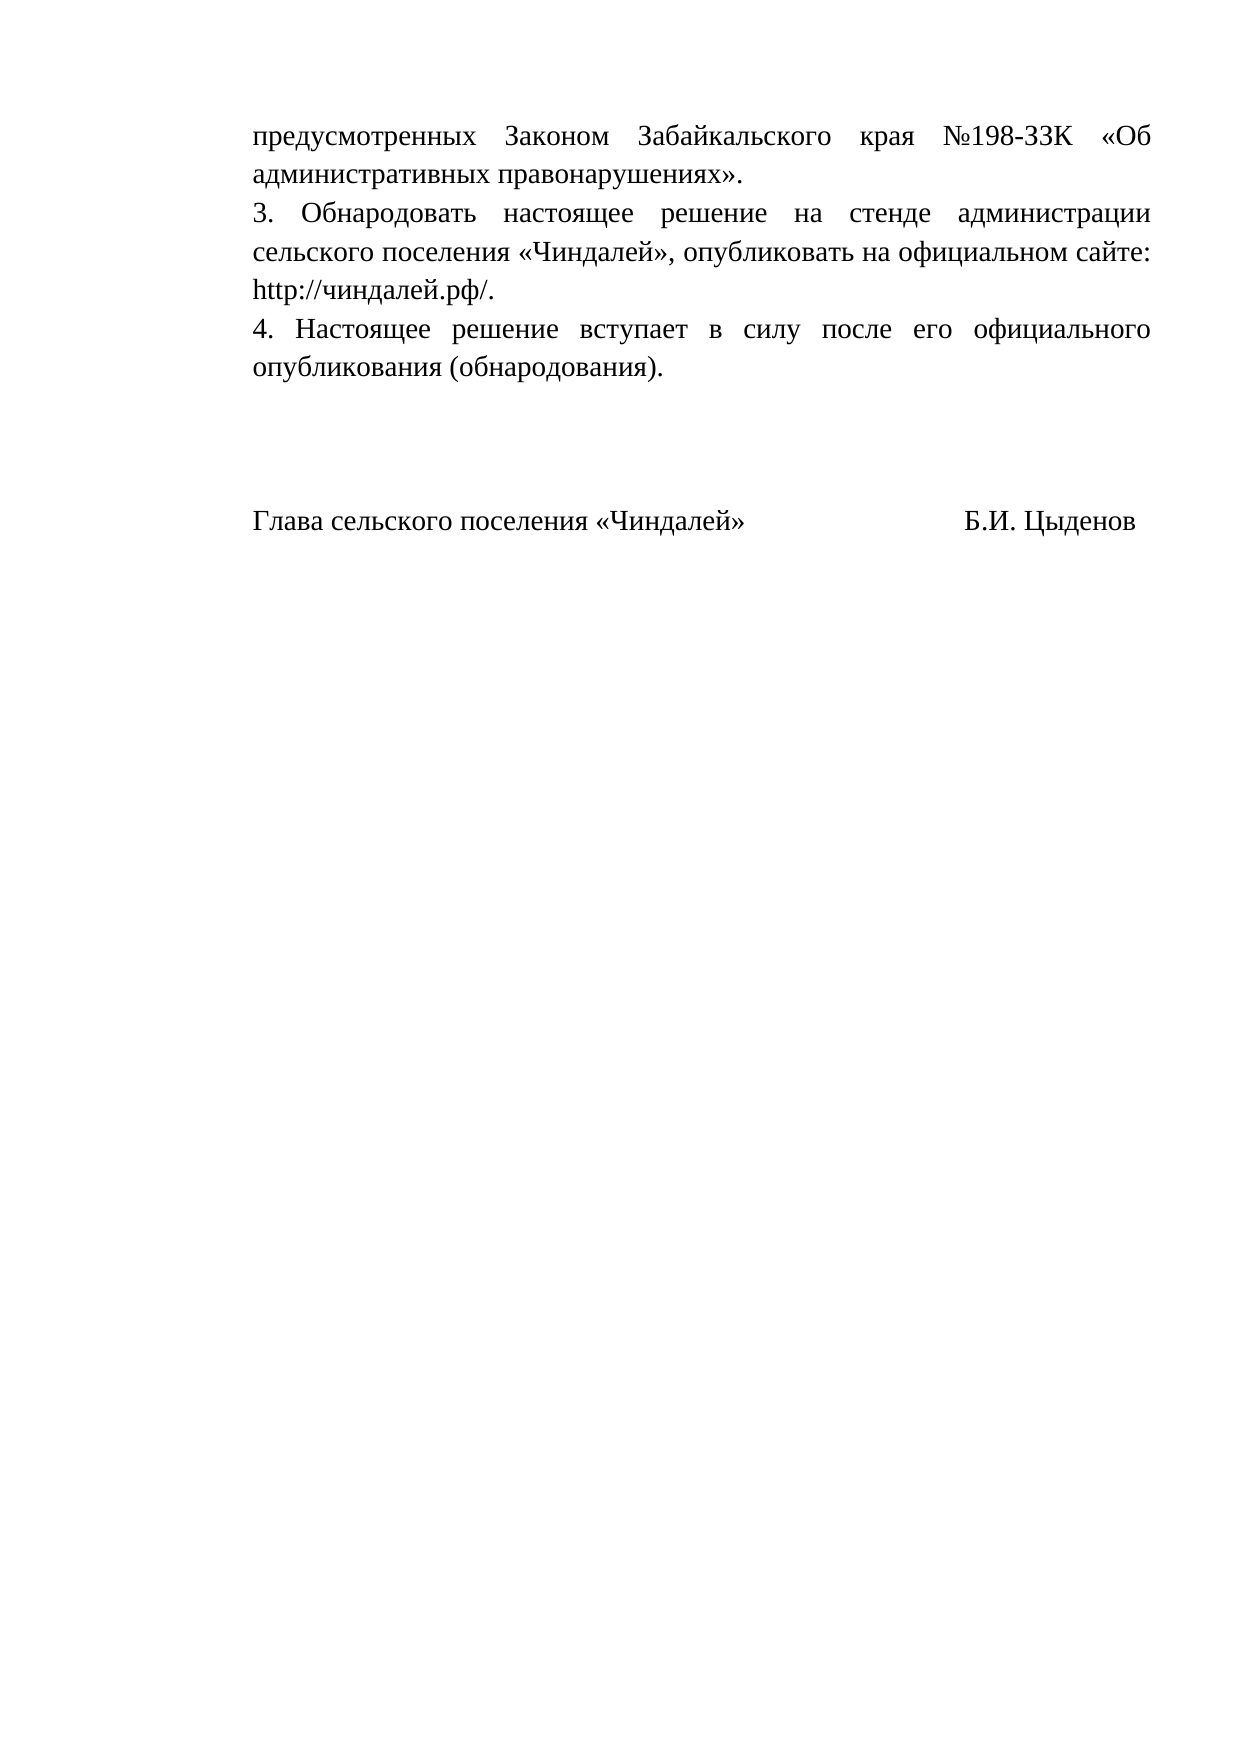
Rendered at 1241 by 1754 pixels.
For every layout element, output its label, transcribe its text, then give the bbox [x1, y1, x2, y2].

list 4. Настоящее решение вступает в силу после его официального опубликования (обнародования). [252, 311, 1152, 383]
list Глава сельского поселения «Чиндалей» Б.И. Цыденов [252, 503, 1152, 537]
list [252, 118, 1152, 190]
list 3. Обнародовать настоящее решение на стенде администрации сельского поселения «Чиндалей», опубликовать на официальном сайте: http://чиндалей.рф/. [252, 195, 1152, 306]
